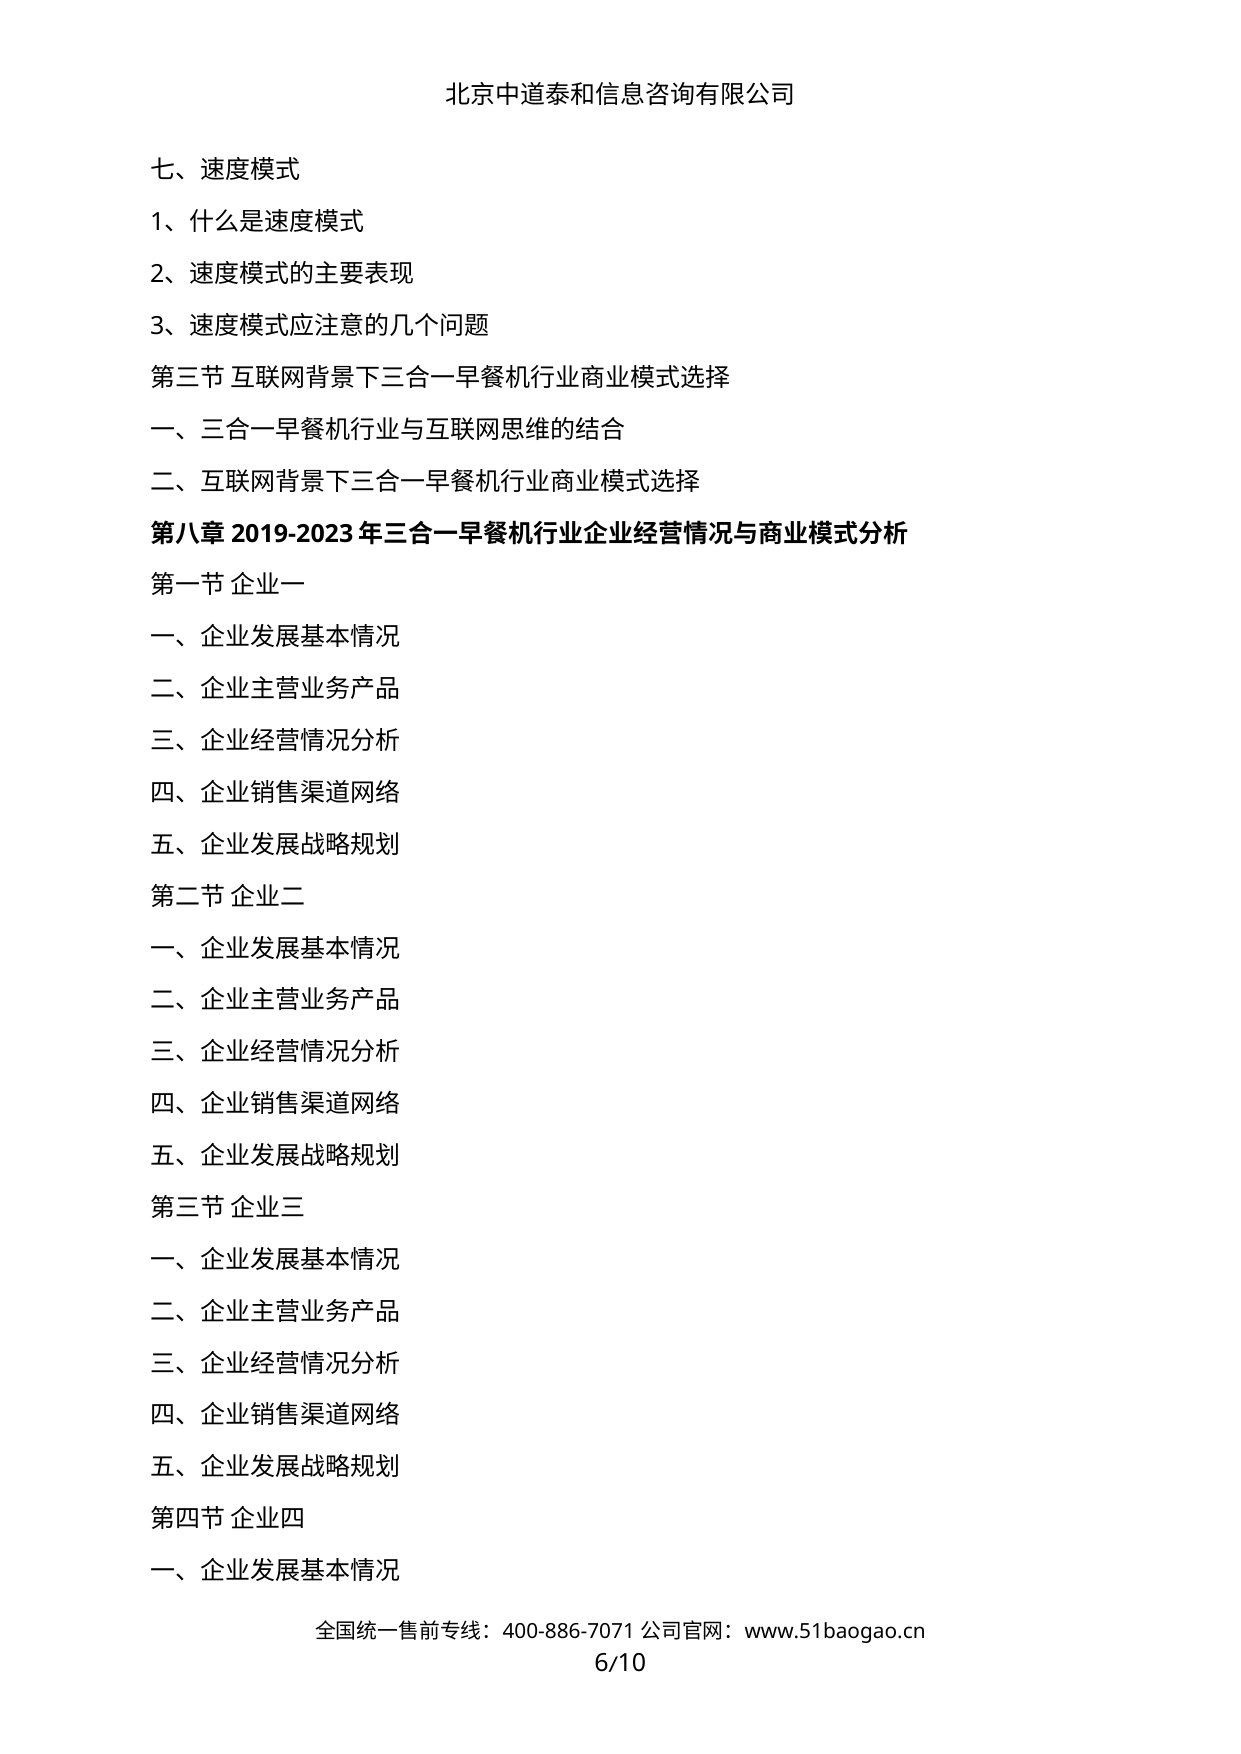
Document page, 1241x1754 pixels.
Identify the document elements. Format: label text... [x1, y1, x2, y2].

text 四、企业销售渠道网络 [150, 1084, 1090, 1120]
text 三、企业经营情况分析 [150, 1032, 1090, 1068]
text 二、企业主营业务产品 [150, 1291, 1090, 1327]
text 二、企业主营业务产品 [150, 669, 1090, 705]
text 四、企业销售渠道网络 [150, 772, 1090, 809]
text 五、企业发展战略规划 [150, 1447, 1090, 1483]
text 第三节 企业三 [150, 1187, 1090, 1224]
text 一、企业发展基本情况 [150, 1239, 1090, 1276]
text 一、企业发展基本情况 [150, 928, 1090, 964]
text 第三节 互联网背景下三合一早餐机行业商业模式选择 [150, 357, 1090, 394]
text 五、企业发展战略规划 [150, 1136, 1090, 1172]
text 1、什么是速度模式 [150, 202, 1090, 238]
text 第八章 2019-2023年三合一早餐机行业企业经营情况与商业模式分析 [150, 513, 1090, 549]
text 第四节 企业四 [150, 1499, 1090, 1535]
text 第一节 企业一 [150, 565, 1090, 601]
text 四、企业销售渠道网络 [150, 1395, 1090, 1431]
text 一、企业发展基本情况 [150, 1551, 1090, 1587]
text 3、速度模式应注意的几个问题 [150, 306, 1090, 342]
text 七、速度模式 [150, 150, 1090, 186]
text 二、企业主营业务产品 [150, 980, 1090, 1016]
text 一、企业发展基本情况 [150, 617, 1090, 653]
text 2、速度模式的主要表现 [150, 254, 1090, 290]
text 五、企业发展战略规划 [150, 824, 1090, 861]
text 第二节 企业二 [150, 876, 1090, 912]
text 二、互联网背景下三合一早餐机行业商业模式选择 [150, 461, 1090, 497]
text 三、企业经营情况分析 [150, 721, 1090, 757]
text 一、三合一早餐机行业与互联网思维的结合 [150, 409, 1090, 446]
text 三、企业经营情况分析 [150, 1343, 1090, 1379]
